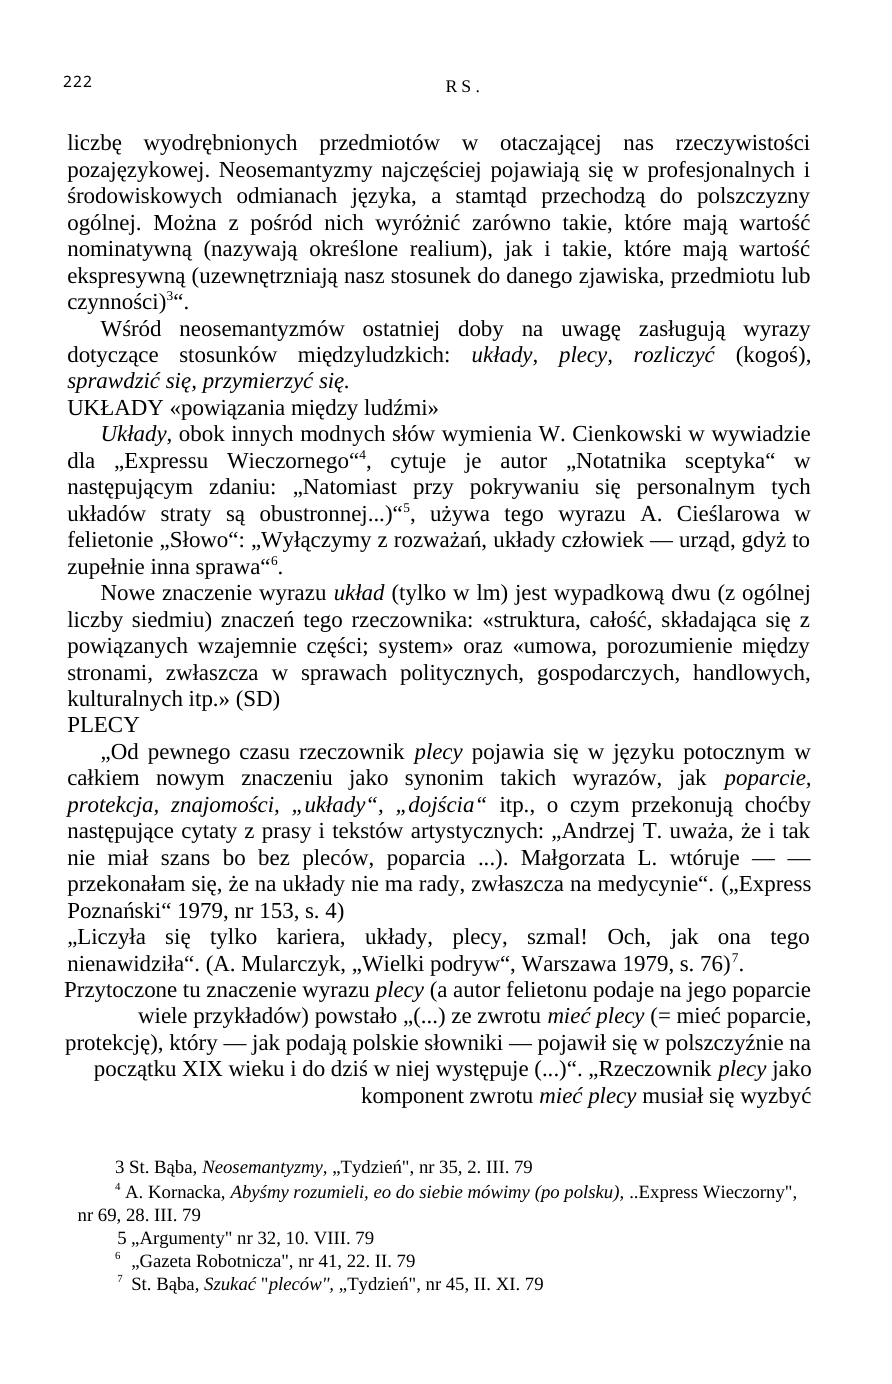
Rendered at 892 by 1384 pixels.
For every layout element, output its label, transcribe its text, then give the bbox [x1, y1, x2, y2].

text 4 A. Kornacka, Abyśmy rozumieli, eo do siebie mówimy (po polsku), ..Express Wieczorny", nr 69, 28. III. 79 [77, 1180, 810, 1226]
text UKŁADY «powiązania między ludźmi» [67, 394, 811, 421]
text Układy, obok innych modnych słów wymienia W. Cienkowski w wywiadzie dla „Expressu Wieczornego“4, cytuje je autor „Notatnika sceptyka“ w następującym zdaniu: „Natomiast przy pokrywaniu się personalnym tych układów straty są obustronnej...)“5, używa tego wyrazu A. Cieślarowa w felietonie „Słowo“: „Wyłączymy z rozważań, układy człowiek — urząd, gdyż to zupełnie inna sprawa“6. [67, 421, 811, 579]
text RS. [445, 78, 480, 96]
text 3 St. Bąba, Neosemantyzmy, „Tydzień", nr 35, 2. III. 79 [115, 1158, 810, 1177]
text „Liczyła się tylko kariera, układy, plecy, szmal! Och, jak ona tego nienawidziła“. (A. Mularczyk, „Wielki podryw“, Warszawa 1979, s. 76)7. [67, 923, 811, 976]
text „Od pewnego czasu rzeczownik plecy pojawia się w języku potocznym w całkiem nowym znaczeniu jako synonim takich wyrazów, jak poparcie, protekcja, znajomości, „układy“, „dojścia“ itp., o czym przekonują choćby następujące cytaty z prasy i tekstów artystycznych: „Andrzej T. uważa, że i tak nie miał szans bo bez pleców, poparcia ...). Małgorzata L. wtóruje — — przekonałam się, że na układy nie ma rady, zwłaszcza na medycynie“. („Express Poznański“ 1979, nr 153, s. 4) [67, 738, 811, 923]
text 7 St. Bąba, Szukać "pleców", „Tydzień", nr 45, II. XI. 79 [117, 1272, 810, 1295]
text PLECY [67, 712, 811, 738]
text 5 „Argumenty" nr 32, 10. VIII. 79 [117, 1226, 810, 1249]
text Nowe znaczenie wyrazu układ (tylko w lm) jest wypadkową dwu (z ogólnej liczby siedmiu) znaczeń tego rzeczownika: «struktura, całość, składająca się z powiązanych wzajemnie części; system» oraz «umowa, porozumienie między stronami, zwłaszcza w sprawach politycznych, gospodarczych, handlowych, kulturalnych itp.» (SD) [67, 579, 811, 712]
text liczbę wyodrębnionych przedmiotów w otaczającej nas rzeczywistości pozajęzykowej. Neosemantyzmy najczęściej pojawiają się w profesjonalnych i środowiskowych odmianach języka, a stamtąd przechodzą do polszczyzny ogólnej. Można z pośród nich wyróżnić zarówno takie, które mają wartość nominatywną (nazywają określone realium), jak i takie, które mają wartość ekspresywną (uzewnętrzniają nasz stosunek do danego zjawiska, przedmiotu lub czynności)3“. [67, 129, 811, 315]
text Wśród neosemantyzmów ostatniej doby na uwagę zasługują wyrazy dotyczące stosunków międzyludzkich: układy, plecy, rozliczyć (kogoś), sprawdzić się, przymierzyć się. [67, 315, 811, 394]
text 222 [63, 75, 92, 91]
text 6 „Gazeta Robotnicza", nr 41, 22. II. 79 [115, 1249, 810, 1272]
text Przytoczone tu znaczenie wyrazu plecy (a autor felietonu podaje na jego poparcie wiele przykładów) powstało „(...) ze zwrotu mieć plecy (= mieć poparcie, protekcję), który — jak podają polskie słowniki — pojawił się w polszczyźnie na początku XIX wieku i do dziś w niej występuje (...)“. „Rzeczownik plecy jako komponent zwrotu mieć plecy musiał się wyzbyć [50, 976, 811, 1108]
